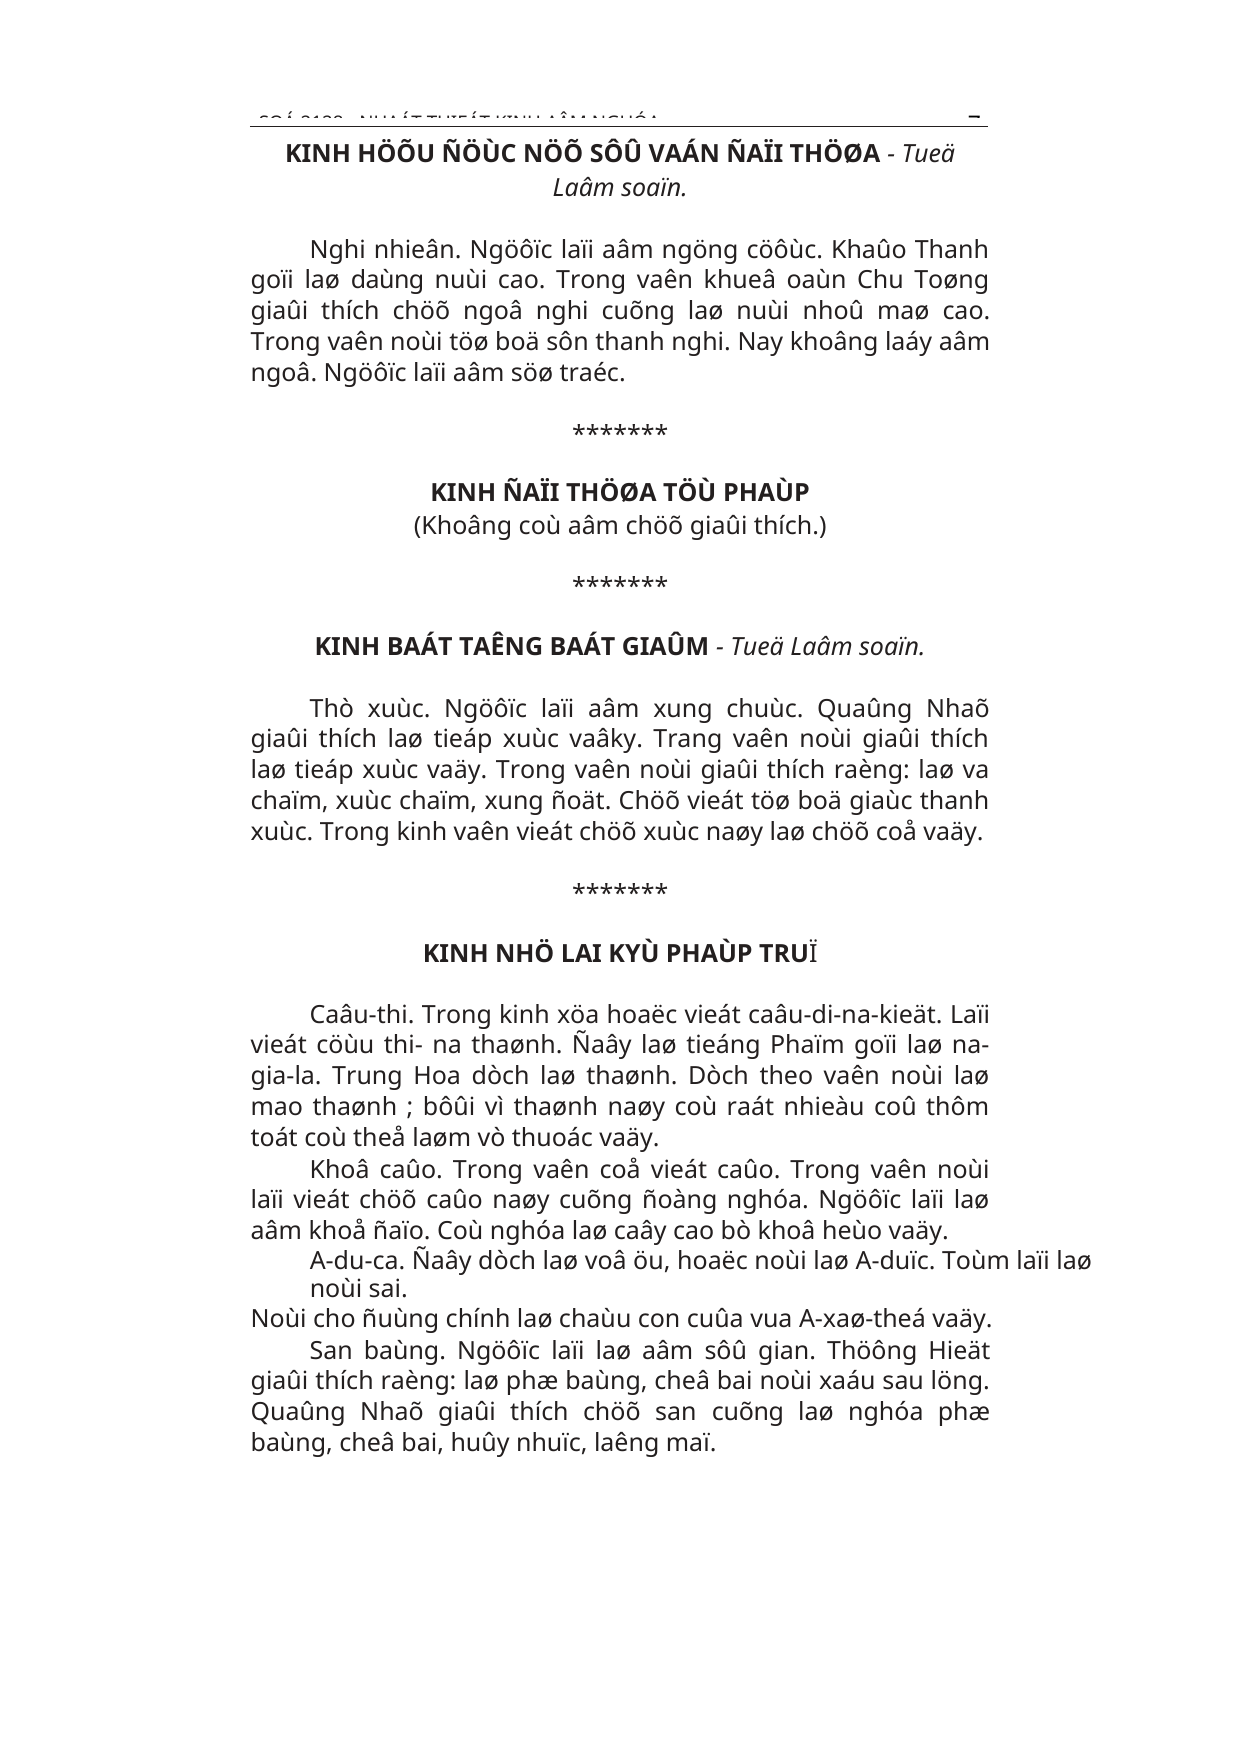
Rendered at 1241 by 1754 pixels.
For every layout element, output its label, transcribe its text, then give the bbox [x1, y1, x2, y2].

text Thò xuùc. Ngöôïc laïi aâm xung chuùc. Quaûng Nhaõ giaûi thích laø tieáp xuùc vaâky. Trang vaên noùi giaûi thích laø tieáp xuùc vaäy. Trong vaên noùi giaûi thích raèng: laø va chaïm, xuùc chaïm, xung ñoät. Chöõ vieát töø boä giaùc thanh xuùc. Trong kinh vaên vieát chöõ xuùc naøy laø chöõ coå vaäy. [250, 692, 990, 847]
text San baùng. Ngöôïc laïi laø aâm sôû gian. Thöông Hieät giaûi thích raèng: laø phæ baùng, cheâ bai noùi xaáu sau löng. Quaûng Nhaõ giaûi thích chöõ san cuõng laø nghóa phæ baùng, cheâ bai, huûy nhuïc, laêng maï. [250, 1334, 990, 1459]
text Noùi cho ñuùng chính laø chaùu con cuûa vua A-xaø-theá vaäy. [250, 1303, 1092, 1333]
text ******* [252, 417, 988, 451]
text KINH HÖÕU ÑÖÙC NÖÕ SÔÛ VAÁN ÑAÏI THÖØA - Tueä Laâm soaïn. [252, 135, 988, 203]
text Khoâ caûo. Trong vaên coå vieát caûo. Trong vaên noùi laïi vieát chöõ caûo naøy cuõng ñoàng nghóa. Ngöôïc laïi laø aâm khoå ñaïo. Coù nghóa laø caây cao bò khoâ heùo vaäy. [250, 1154, 990, 1247]
text ******* [252, 875, 988, 909]
subtitle KINH ÑAÏI THÖØA TÖÙ PHAÙP [252, 475, 988, 508]
text ******* [252, 568, 988, 602]
subtitle KINH NHÖ LAI KYÙ PHAÙP TRUÏ [252, 936, 988, 969]
text Caâu-thi. Trong kinh xöa hoaëc vieát caâu-di-na-kieät. Laïi vieát cöùu thi- na thaønh. Ñaây laø tieáng Phaïm goïi laø na-gia-la. Trung Hoa dòch laø thaønh. Dòch theo vaên noùi laø mao thaønh ; bôûi vì thaønh naøy coù raát nhieàu coû thôm toát coù theå laøm vò thuoác vaäy. [250, 999, 990, 1154]
text A-du-ca. Ñaây dòch laø voâ öu, hoaëc noùi laø A-duïc. Toùm laïi laø noùi sai. [309, 1247, 1092, 1303]
text (Khoâng coù aâm chöõ giaûi thích.) [252, 508, 988, 541]
text KINH BAÁT TAÊNG BAÁT GIAÛM - Tueä Laâm soaïn. [259, 628, 981, 662]
text Nghi nhieân. Ngöôïc laïi aâm ngöng cöôùc. Khaûo Thanh goïi laø daùng nuùi cao. Trong vaên khueâ oaùn Chu Toøng giaûi thích chöõ ngoâ nghi cuõng laø nuùi nhoû maø cao. Trong vaên noùi töø boä sôn thanh nghi. Nay khoâng laáy aâm ngoâ. Ngöôïc laïi aâm söø traéc. [250, 233, 990, 388]
